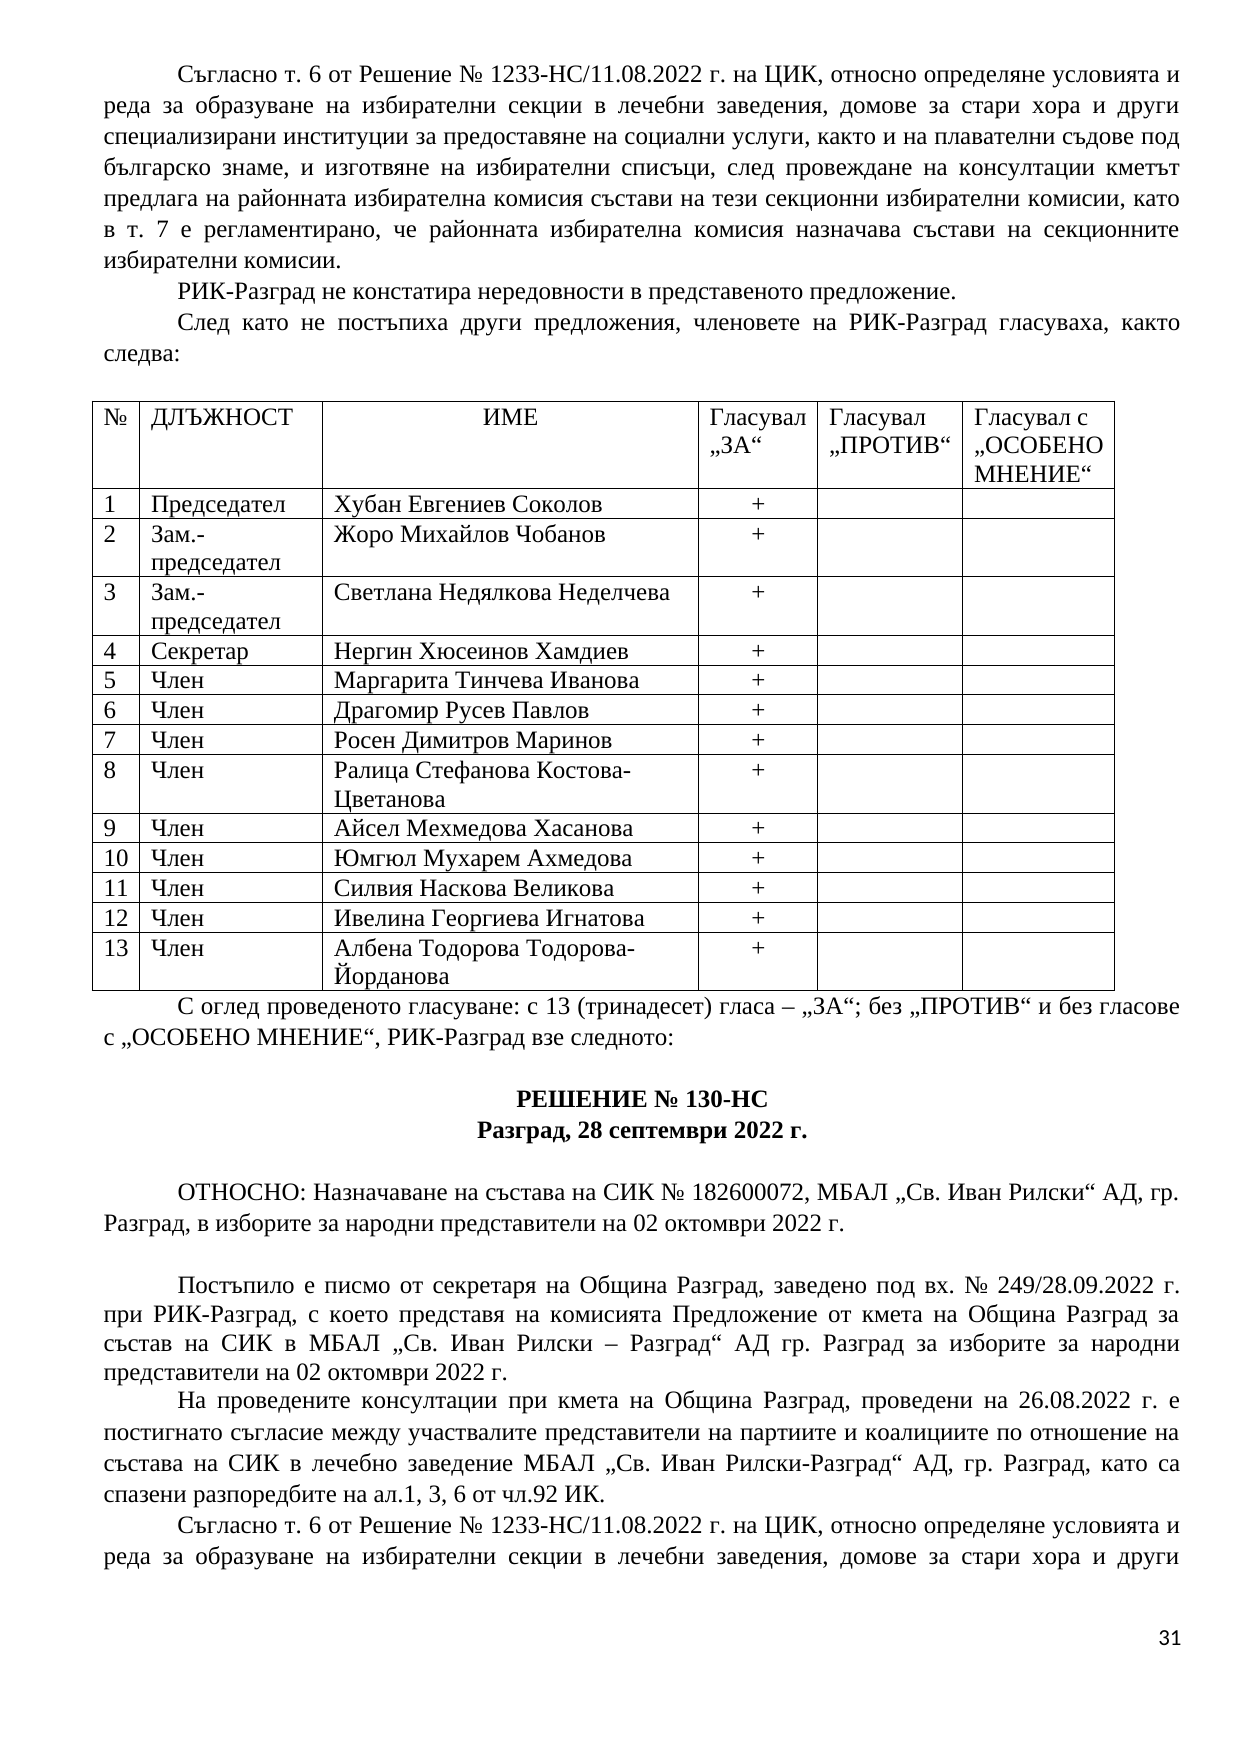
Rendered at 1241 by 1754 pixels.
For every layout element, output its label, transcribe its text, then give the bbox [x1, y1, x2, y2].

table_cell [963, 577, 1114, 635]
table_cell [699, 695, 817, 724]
text ОТНОСНО: Назначаване на състава на СИК № 182600072, МБАЛ „Св. Иван Рилски“ АД, гр. Разград, в изборите за народни представители на 02 октомври 2022 г. [103, 1177, 1181, 1237]
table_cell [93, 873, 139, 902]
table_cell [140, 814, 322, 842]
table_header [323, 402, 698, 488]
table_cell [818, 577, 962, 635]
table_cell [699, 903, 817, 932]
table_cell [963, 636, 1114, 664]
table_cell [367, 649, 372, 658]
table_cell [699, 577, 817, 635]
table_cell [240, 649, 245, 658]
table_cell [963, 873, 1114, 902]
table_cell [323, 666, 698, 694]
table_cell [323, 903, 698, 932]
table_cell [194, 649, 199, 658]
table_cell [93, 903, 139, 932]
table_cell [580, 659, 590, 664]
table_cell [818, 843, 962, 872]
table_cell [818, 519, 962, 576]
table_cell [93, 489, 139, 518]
text РЕШЕНИЕ № 130-НС [103, 1084, 1181, 1113]
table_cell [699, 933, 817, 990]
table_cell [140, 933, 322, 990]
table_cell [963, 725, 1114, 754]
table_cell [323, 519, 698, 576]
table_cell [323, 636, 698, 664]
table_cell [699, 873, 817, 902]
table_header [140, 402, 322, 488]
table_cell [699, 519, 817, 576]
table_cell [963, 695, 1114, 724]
text На проведените консултации при кмета на Община Разград, проведени на 26.08.2022 г. е постигнато съгласие между участвалите представители на партиите и коалициите по отношение на състава на СИК в лечебно заведение МБАЛ „Св. Иван Рилски-Разград“ АД, гр. Разград, като са спазени разпоредбите на ал.1, 3, 6 от чл.92 ИК. [103, 1386, 1181, 1507]
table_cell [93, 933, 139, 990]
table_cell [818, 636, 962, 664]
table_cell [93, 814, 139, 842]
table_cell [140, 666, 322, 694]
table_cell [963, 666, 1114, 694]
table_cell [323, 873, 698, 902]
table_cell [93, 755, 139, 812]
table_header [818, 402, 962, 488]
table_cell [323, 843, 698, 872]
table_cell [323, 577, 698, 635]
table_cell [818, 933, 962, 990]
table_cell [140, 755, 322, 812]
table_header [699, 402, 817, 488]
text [103, 1510, 1181, 1569]
text РИК-Разград не констатира нередовности в представеното предложение. [103, 276, 1181, 305]
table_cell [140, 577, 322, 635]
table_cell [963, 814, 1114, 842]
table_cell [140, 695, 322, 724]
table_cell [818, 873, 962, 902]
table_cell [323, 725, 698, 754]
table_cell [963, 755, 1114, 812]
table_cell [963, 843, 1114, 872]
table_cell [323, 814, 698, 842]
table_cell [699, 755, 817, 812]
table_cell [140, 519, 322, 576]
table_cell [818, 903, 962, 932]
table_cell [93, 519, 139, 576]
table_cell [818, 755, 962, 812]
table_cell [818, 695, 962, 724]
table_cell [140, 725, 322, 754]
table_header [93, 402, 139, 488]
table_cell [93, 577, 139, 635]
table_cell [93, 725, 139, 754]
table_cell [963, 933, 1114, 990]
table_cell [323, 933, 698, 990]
text Постъпило е писмо от секретаря на Община Разград, заведено под вх. № 249/28.09.2022 г. при РИК-Разград, с което представя на комисията Предложение от кмета на Община Разград за състав на СИК в МБАЛ „Св. Иван Рилски – Разград“ АД гр. Разград за изборите за народни представители на 02 октомври 2022 г. [103, 1271, 1181, 1386]
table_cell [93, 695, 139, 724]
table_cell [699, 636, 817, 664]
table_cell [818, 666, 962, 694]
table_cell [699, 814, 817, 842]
text Разград, 28 септември 2022 г. [103, 1115, 1181, 1144]
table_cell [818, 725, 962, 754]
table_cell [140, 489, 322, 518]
text След като не постъпиха други предложения, членовете на РИК-Разград гласуваха, както следва: [103, 307, 1181, 367]
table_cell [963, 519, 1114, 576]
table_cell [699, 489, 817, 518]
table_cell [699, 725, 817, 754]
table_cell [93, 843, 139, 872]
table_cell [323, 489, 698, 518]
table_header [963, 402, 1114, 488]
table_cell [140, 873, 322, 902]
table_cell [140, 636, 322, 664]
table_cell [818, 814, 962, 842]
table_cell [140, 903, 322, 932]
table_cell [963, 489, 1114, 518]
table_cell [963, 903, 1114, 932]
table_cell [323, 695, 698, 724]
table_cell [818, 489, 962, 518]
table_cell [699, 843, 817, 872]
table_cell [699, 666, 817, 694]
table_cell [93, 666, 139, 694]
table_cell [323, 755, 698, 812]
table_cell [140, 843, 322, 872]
text С оглед проведеното гласуване: с 13 (тринадесет) гласа – „ЗА“; без „ПРОТИВ“ и без гласове с „ОСОБЕНО МНЕНИЕ“, РИК-Разград взе следното: [103, 991, 1181, 1051]
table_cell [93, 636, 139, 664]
